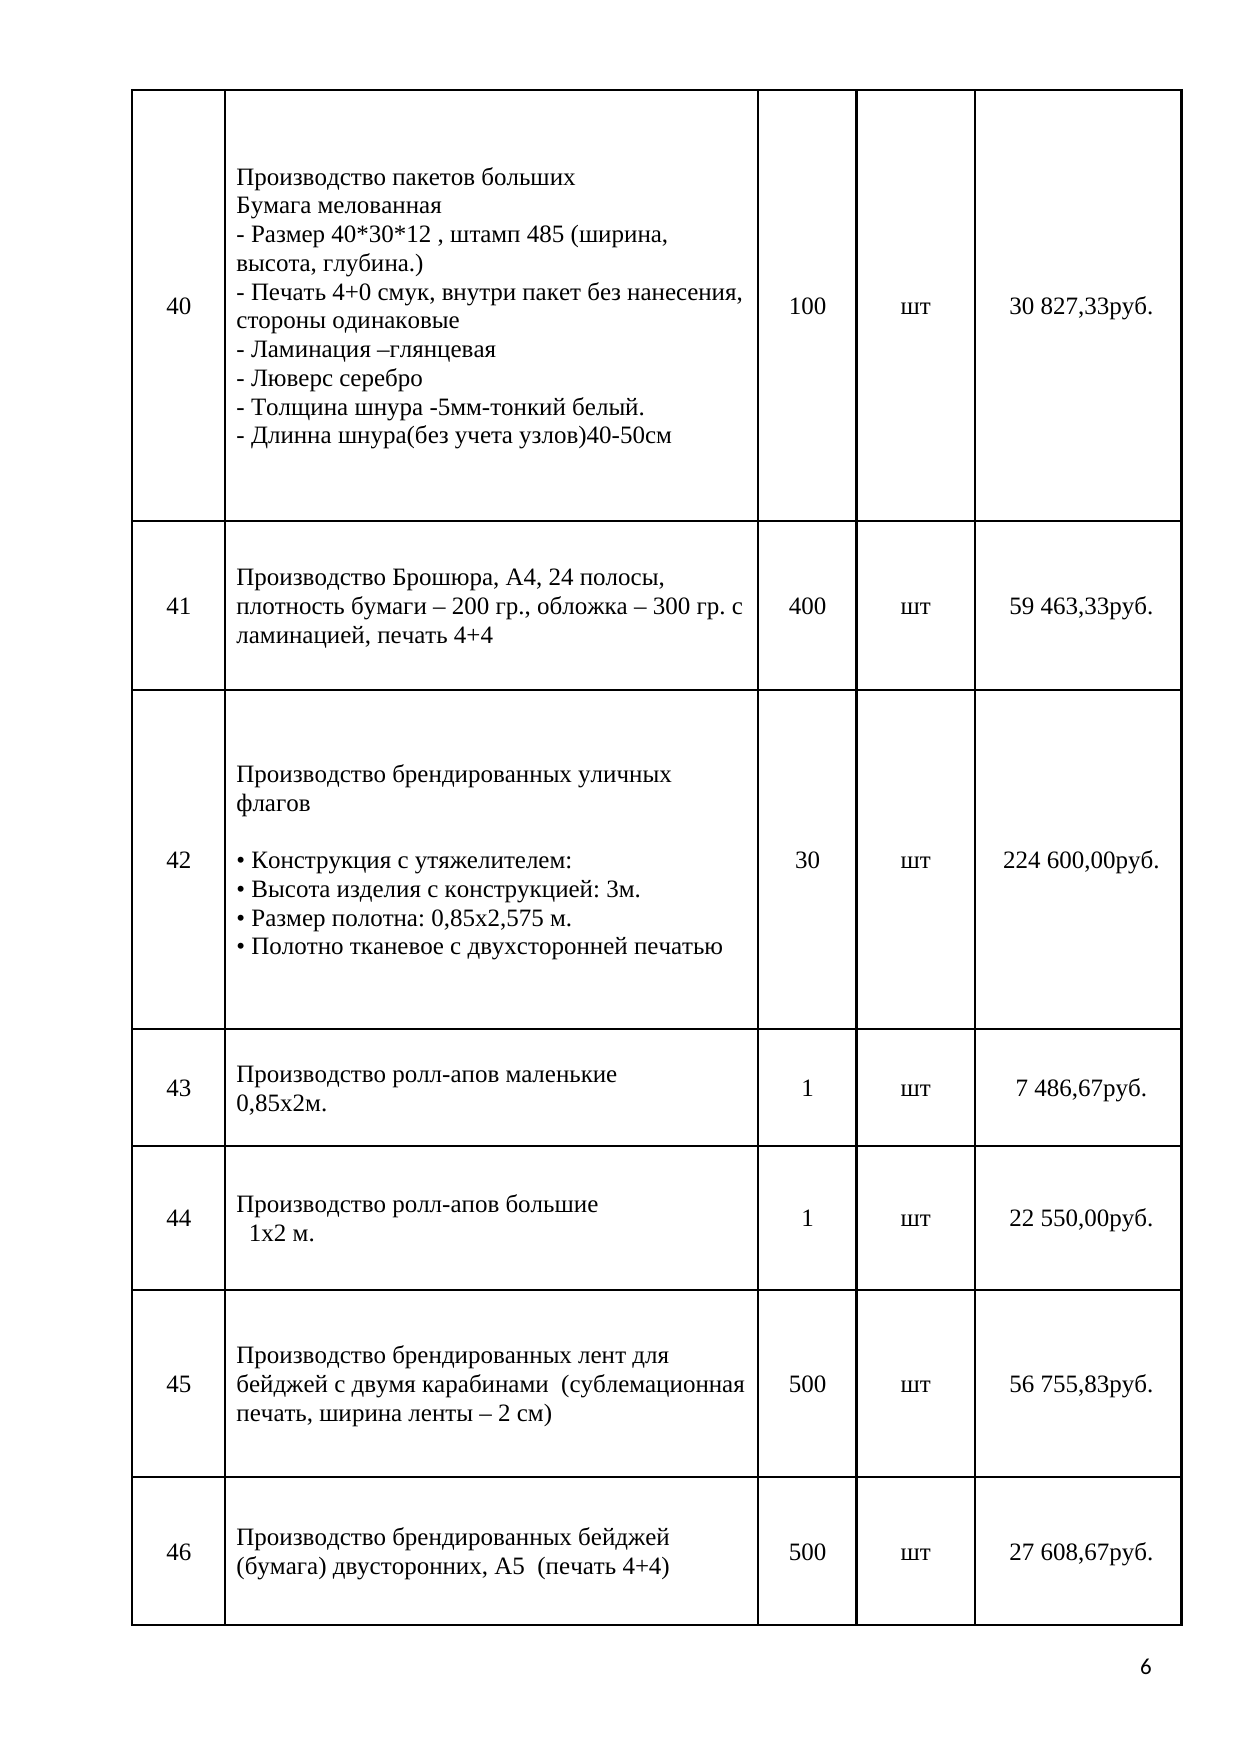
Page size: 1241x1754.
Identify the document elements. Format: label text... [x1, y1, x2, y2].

table_cell 56 755,83руб. [976, 1291, 1180, 1476]
table_cell Производство брендированных лент для бейджей с двумя карабинами (сублемационная печать, ширина ленты – 2 см) [226, 1291, 757, 1476]
table_cell Производство брендированных бейджей (бумага) двусторонних, А5 (печать 4+4) [226, 1478, 757, 1624]
table_cell шт [858, 691, 974, 1028]
table_cell Производство Брошюра, А4, 24 полосы, плотность бумаги – 200 гр., обложка – 300 гр. с ламинацией, печать 4+4 [226, 522, 757, 689]
table_cell шт [858, 1030, 974, 1145]
table_cell 30 827,33руб. [976, 91, 1180, 520]
table_cell шт [858, 522, 974, 689]
table_cell 45 [133, 1291, 224, 1476]
table_cell 43 [133, 1030, 224, 1145]
table_cell 30 [759, 691, 855, 1028]
table_cell 100 [759, 91, 855, 520]
table_cell 1 [759, 1147, 855, 1289]
table_cell 500 [759, 1291, 855, 1476]
table_cell Производство ролл-апов большие 1х2 м. [226, 1147, 757, 1289]
table_cell 224 600,00руб. [976, 691, 1180, 1028]
table_cell 400 [759, 522, 855, 689]
table_cell 22 550,00руб. [976, 1147, 1180, 1289]
table_cell шт [858, 91, 974, 520]
table_cell шт [858, 1291, 974, 1476]
table_cell Производство ролл-апов маленькие 0,85х2м. [226, 1030, 757, 1145]
table_cell 27 608,67руб. [976, 1478, 1180, 1624]
table_cell 7 486,67руб. [976, 1030, 1180, 1145]
table_cell 46 [133, 1478, 224, 1624]
table_cell 44 [133, 1147, 224, 1289]
table_cell 59 463,33руб. [976, 522, 1180, 689]
table_cell 40 [133, 91, 224, 520]
table_cell Производство пакетов больших Бумага мелованная - Размер 40*30*12 , штамп 485 (ширина, высота, глубина.) - Печать 4+0 смук, внутри пакет без нанесения, стороны одинаковые - Ламинация –глянцевая - Люверс серебро - Толщина шнура -5мм-тонкий белый. - Длинна шнура(без учета узлов)40-50см [226, 91, 757, 520]
table_cell 500 [759, 1478, 855, 1624]
table_cell 42 [133, 691, 224, 1028]
table_cell шт [858, 1478, 974, 1624]
table_cell Производство брендированных уличных флагов • Конструкция с утяжелителем: • Высота изделия с конструкцией: 3м. • Размер полотна: 0,85х2,575 м. • Полотно тканевое с двухсторонней печатью [226, 691, 757, 1028]
table_cell шт [858, 1147, 974, 1289]
table_cell 41 [133, 522, 224, 689]
table_cell 1 [759, 1030, 855, 1145]
